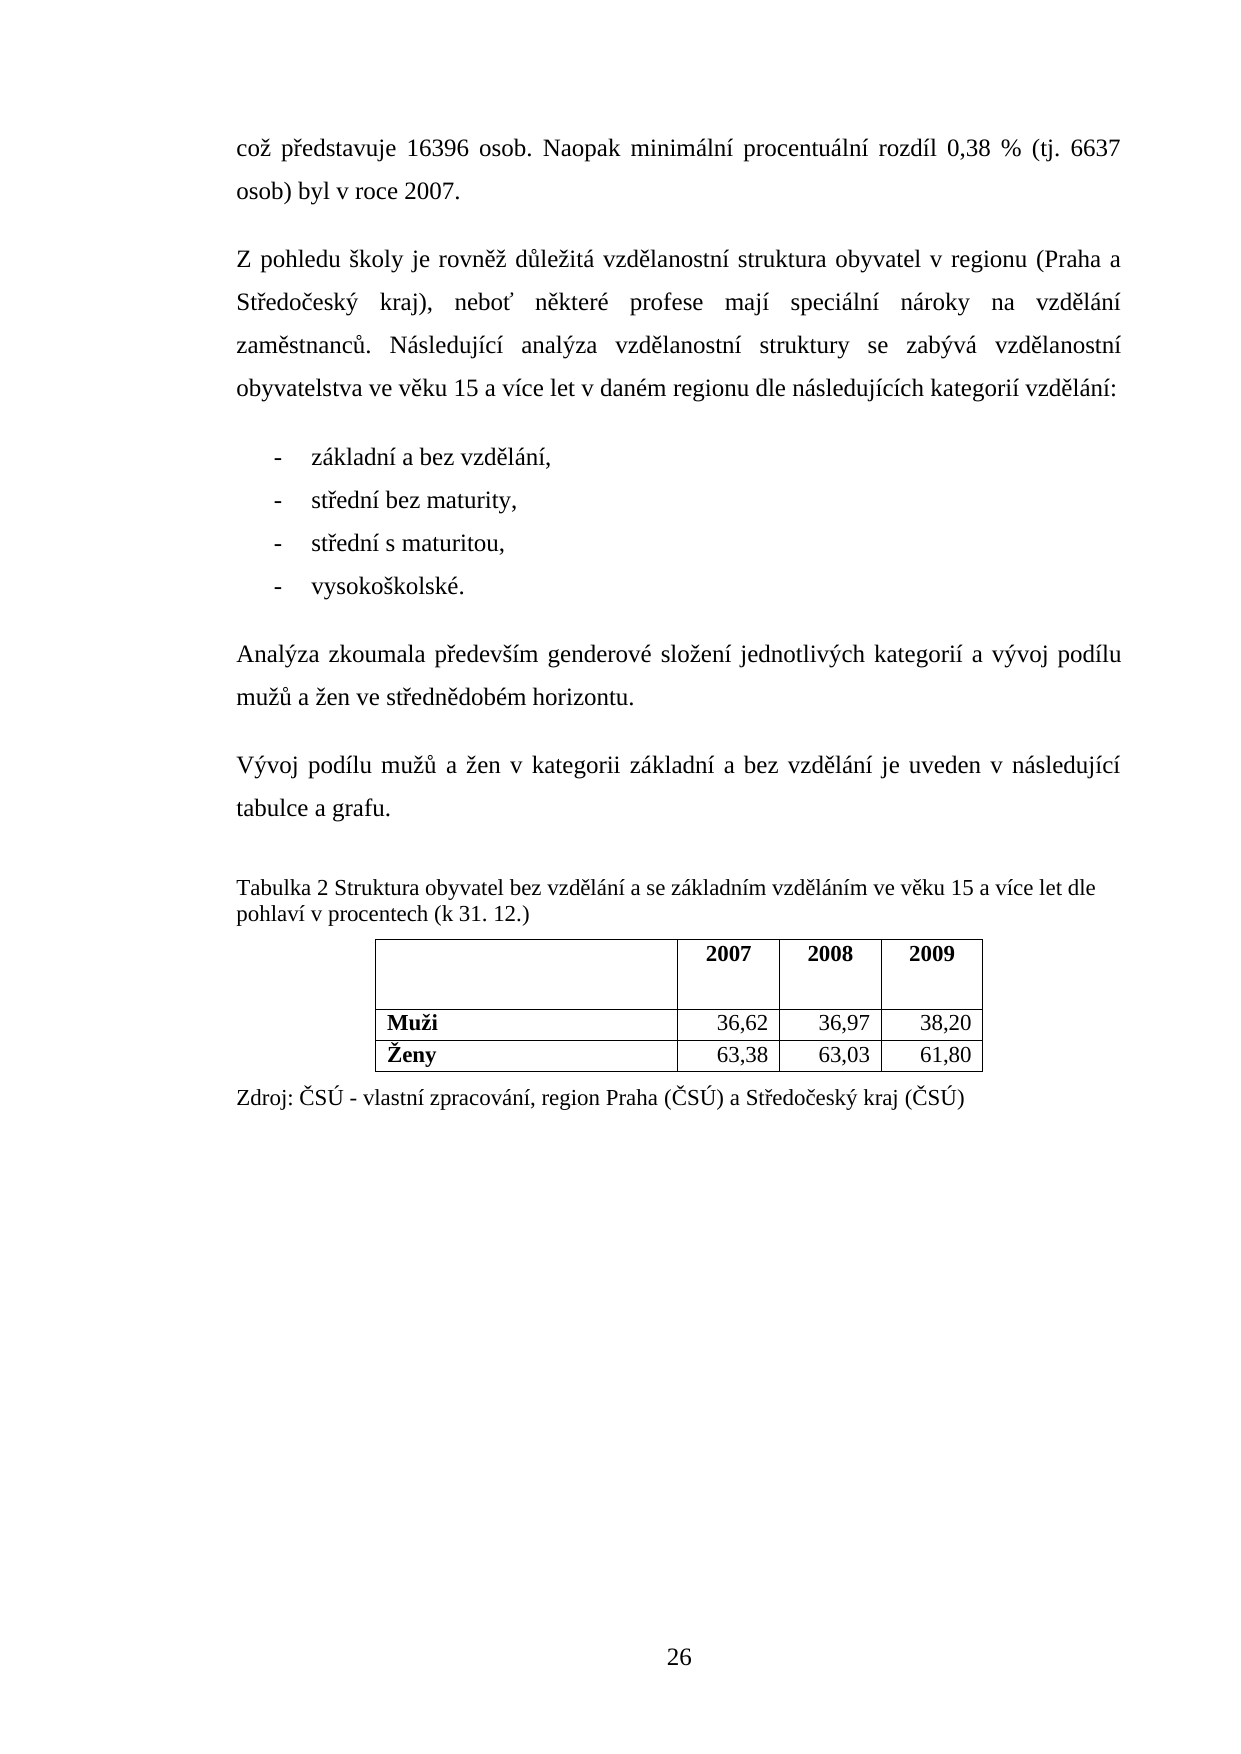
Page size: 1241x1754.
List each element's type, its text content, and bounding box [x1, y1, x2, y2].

table_cell Muži [376, 1010, 677, 1040]
list střední bez maturity, [274, 485, 1122, 513]
text Analýza zkoumala především genderové složení jednotlivých kategorií a vývoj podílu mužů a žen ve střednědobém horizontu. [236, 639, 1122, 711]
text Z pohledu školy je rovněž důležitá vzdělanostní struktura obyvatel v regionu (Praha a Středočeský kraj), neboť některé profese mají speciální nároky na vzdělání zaměstnanců. Následující analýza vzdělanostní struktury se zabývá vzdělanostní obyvatelstva ve věku 15 a více let v daném regionu dle následujících kategorií vzdělání: [236, 244, 1122, 402]
list základní a bez vzdělání, [274, 442, 1122, 470]
table_header 2009 [882, 940, 982, 1008]
table_header 2007 [678, 940, 779, 1008]
table_cell Ženy [376, 1041, 677, 1071]
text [236, 133, 1122, 205]
list střední s maturitou, [274, 528, 1122, 557]
table_cell 63,38 [678, 1041, 779, 1071]
table_cell 61,80 [882, 1041, 982, 1071]
list vysokoškolské. [274, 571, 1122, 600]
table_cell 38,20 [882, 1010, 982, 1040]
table_cell 63,03 [780, 1041, 881, 1071]
text Tabulka 2 Struktura obyvatel bez vzdělání a se základním vzděláním ve věku 15 a více let dle pohlaví v procentech (k 31. 12.) [236, 874, 1122, 927]
table_header 2008 [780, 940, 881, 1008]
table_cell 36,97 [780, 1010, 881, 1040]
table_cell 36,62 [678, 1010, 779, 1040]
table_header [376, 940, 677, 1008]
text Vývoj podílu mužů a žen v kategorii základní a bez vzdělání je uveden v následující tabulce a grafu. [236, 750, 1122, 822]
text Zdroj: ČSÚ - vlastní zpracování, region Praha a Středočeský kraj [236, 1084, 1122, 1111]
